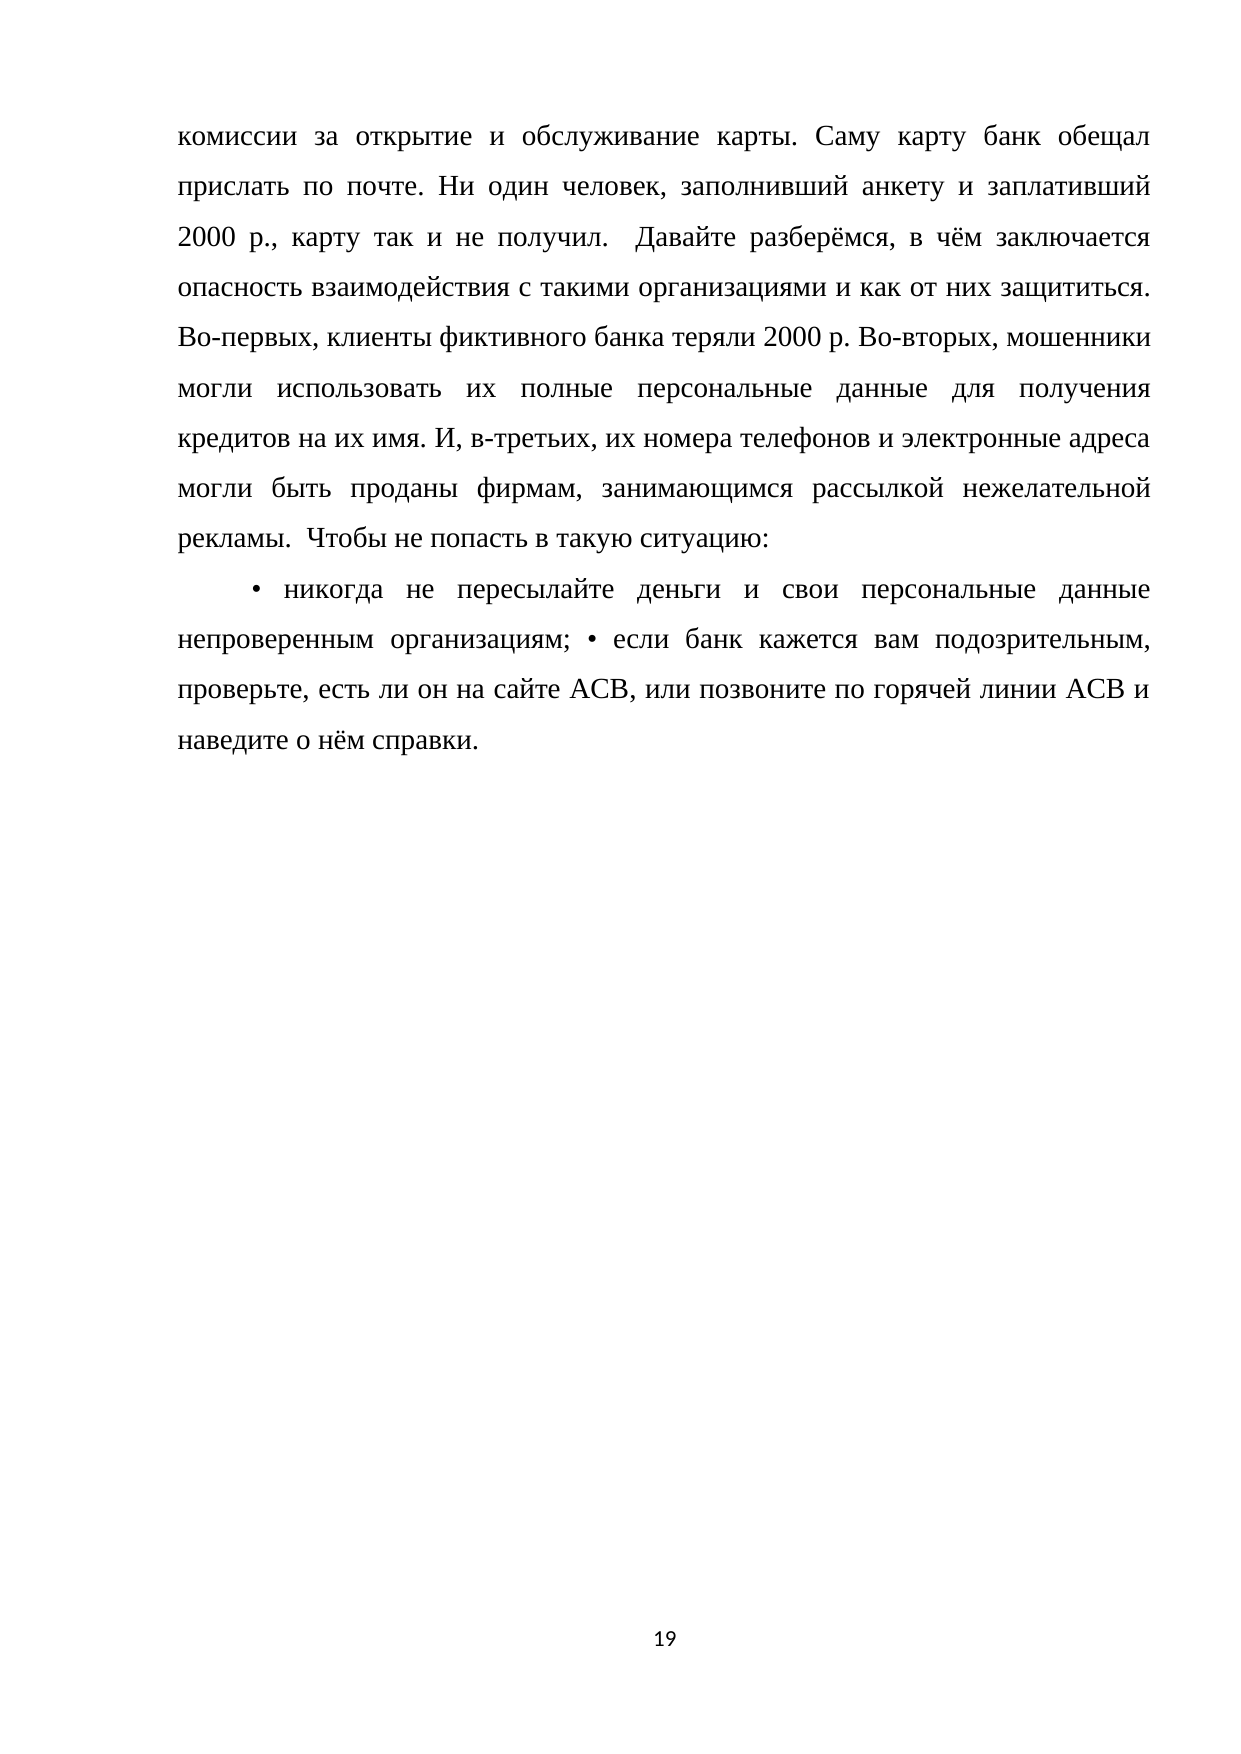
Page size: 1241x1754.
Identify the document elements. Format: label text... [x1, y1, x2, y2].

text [177, 118, 1152, 554]
text • никогда не пересылайте деньги и свои персональные данные непроверенным организациям; • если банк кажется вам подозрительным, проверьте, есть ли он на сайте АСВ, или позвоните по горячей линии АСВ и наведите о нём справки. [177, 571, 1152, 755]
